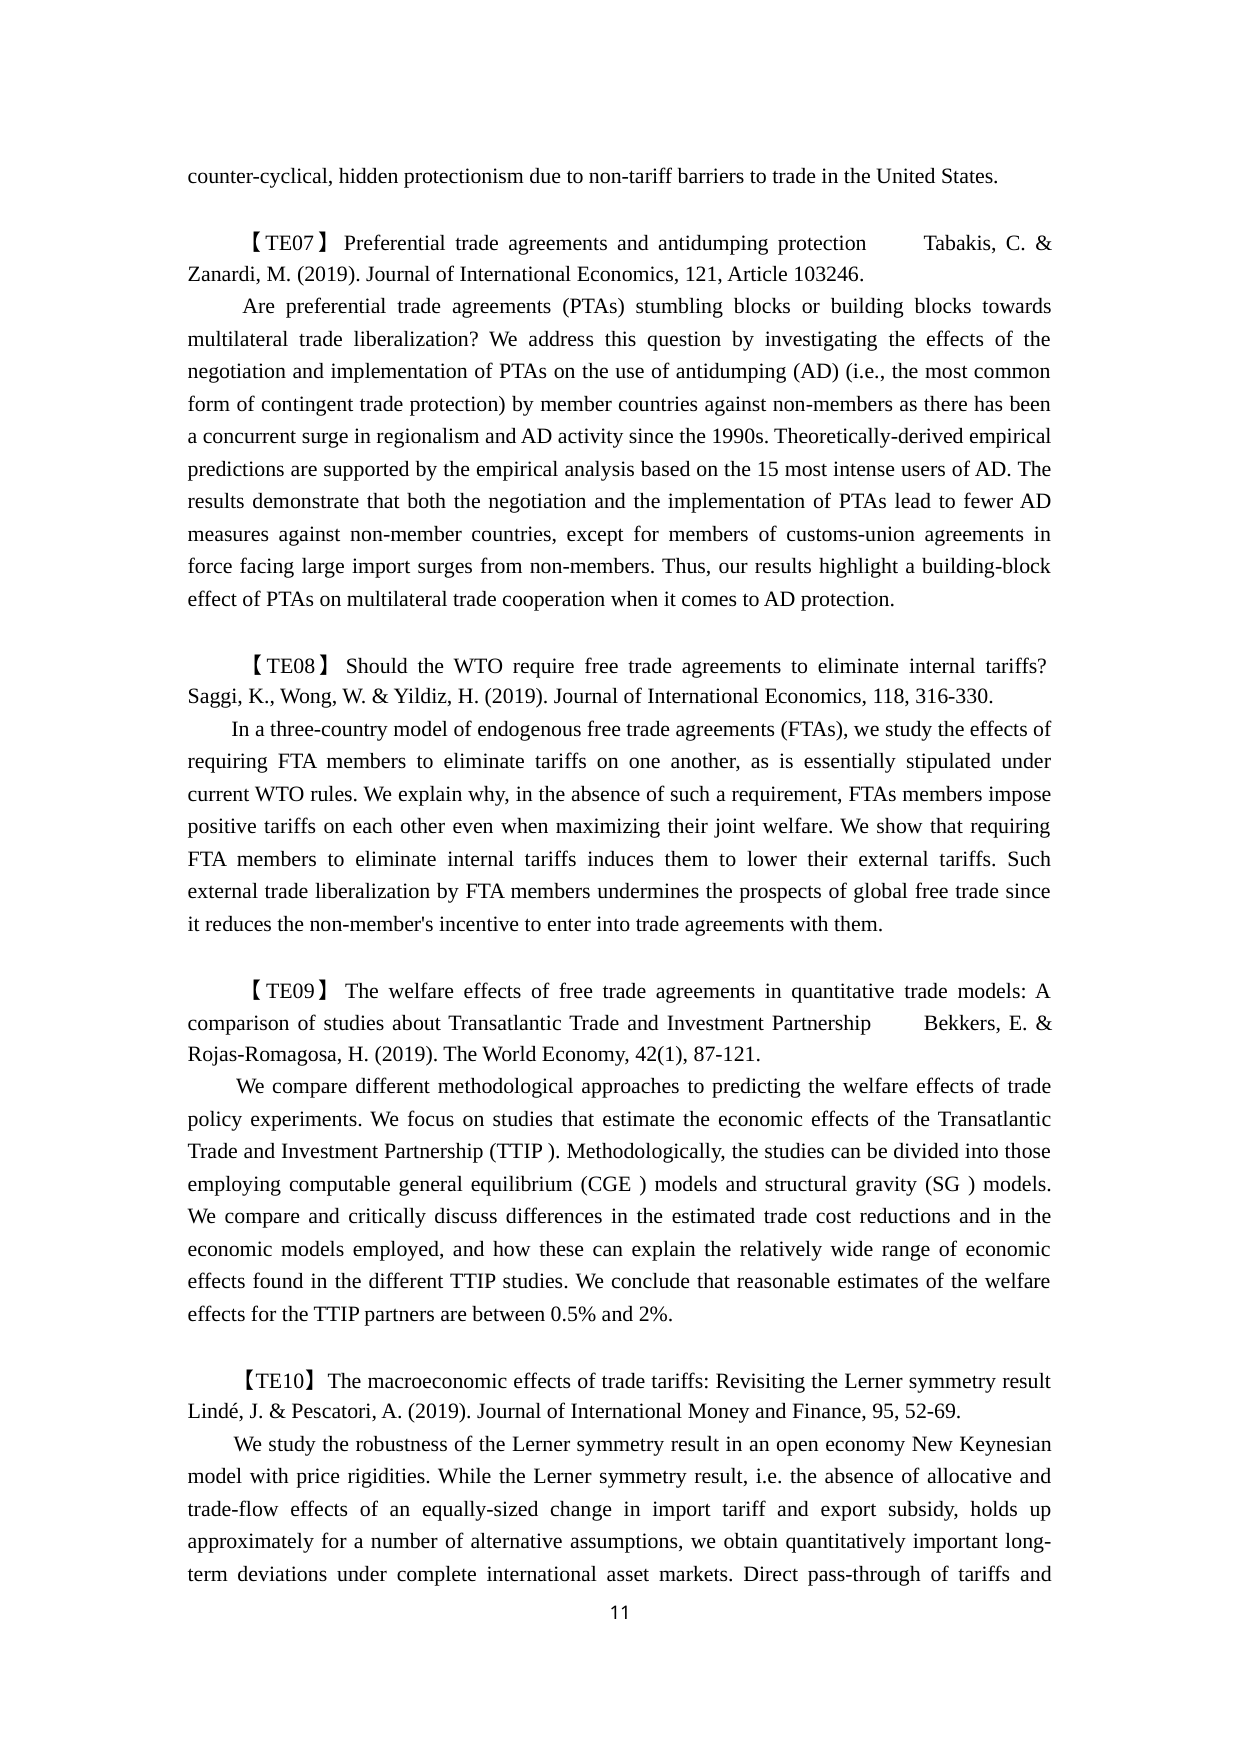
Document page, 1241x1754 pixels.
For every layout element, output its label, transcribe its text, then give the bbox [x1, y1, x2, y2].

text We compare different methodological approaches to predicting the welfare effects of trade policy experiments. We focus on studies that estimate the economic effects of the Transatlantic Trade and Investment Partnership (TTIP ). Methodologically, the studies can be divided into those employing computable general equilibrium (CGE ) models and structural gravity (SG ) models. We compare and critically discuss differences in the estimated trade cost reductions and in the economic models employed, and how these can explain the relatively wide range of economic effects found in the different TTIP studies. We conclude that reasonable estimates of the welfare effects for the TTIP partners are between 0.5% and 2%. [187, 1070, 1053, 1330]
text Are preferential trade agreements (PTAs) stumbling blocks or building blocks towards multilateral trade liberalization? We address this question by investigating the effects of the negotiation and implementation of PTAs on the use of antidumping (AD) (i.e., the most common form of contingent trade protection) by member countries against non-members as there has been a concurrent surge in regionalism and AD activity since the 1990s. Theoretically-derived empirical predictions are supported by the empirical analysis based on the 15 most intense users of AD. The results demonstrate that both the negotiation and the implementation of PTAs lead to fewer AD measures against non-member countries, except for members of customs-union agreements in force facing large import surges from non-members. Thus, our results highlight a building-block effect of PTAs on multilateral trade cooperation when it comes to AD protection. [187, 290, 1053, 615]
text 【TE09】The welfare effects of free trade agreements in quantitative trade models: A comparison of studies about Transatlantic Trade and Investment Partnership Bekkers, E. & Rojas‐Romagosa, H. (2019). The World Economy, 42(1), 87-121. [187, 972, 1053, 1070]
text 【TE08】Should the WTO require free trade agreements to eliminate internal tariffs? Saggi, K., Wong, W. & Yildiz, H. (2019). Journal of International Economics, 118, 316-330. [187, 647, 1053, 712]
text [187, 160, 1053, 192]
text 【TE07】Preferential trade agreements and antidumping protection Tabakis, C. & Zanardi, M. (2019). Journal of International Economics, 121, Article 103246. [187, 225, 1053, 290]
text 【TE10】The macroeconomic effects of trade tariffs: Revisiting the Lerner symmetry result Lindé, J. & Pescatori, A. (2019). Journal of International Money and Finance, 95, 52-69. [187, 1362, 1053, 1427]
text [187, 1427, 1053, 1590]
text In a three-country model of endogenous free trade agreements (FTAs), we study the effects of requiring FTA members to eliminate tariffs on one another, as is essentially stipulated under current WTO rules. We explain why, in the absence of such a requirement, FTAs members impose positive tariffs on each other even when maximizing their joint welfare. We show that requiring FTA members to eliminate internal tariffs induces them to lower their external tariffs. Such external trade liberalization by FTA members undermines the prospects of global free trade since it reduces the non-member's incentive to enter into trade agreements with them. [187, 712, 1053, 940]
